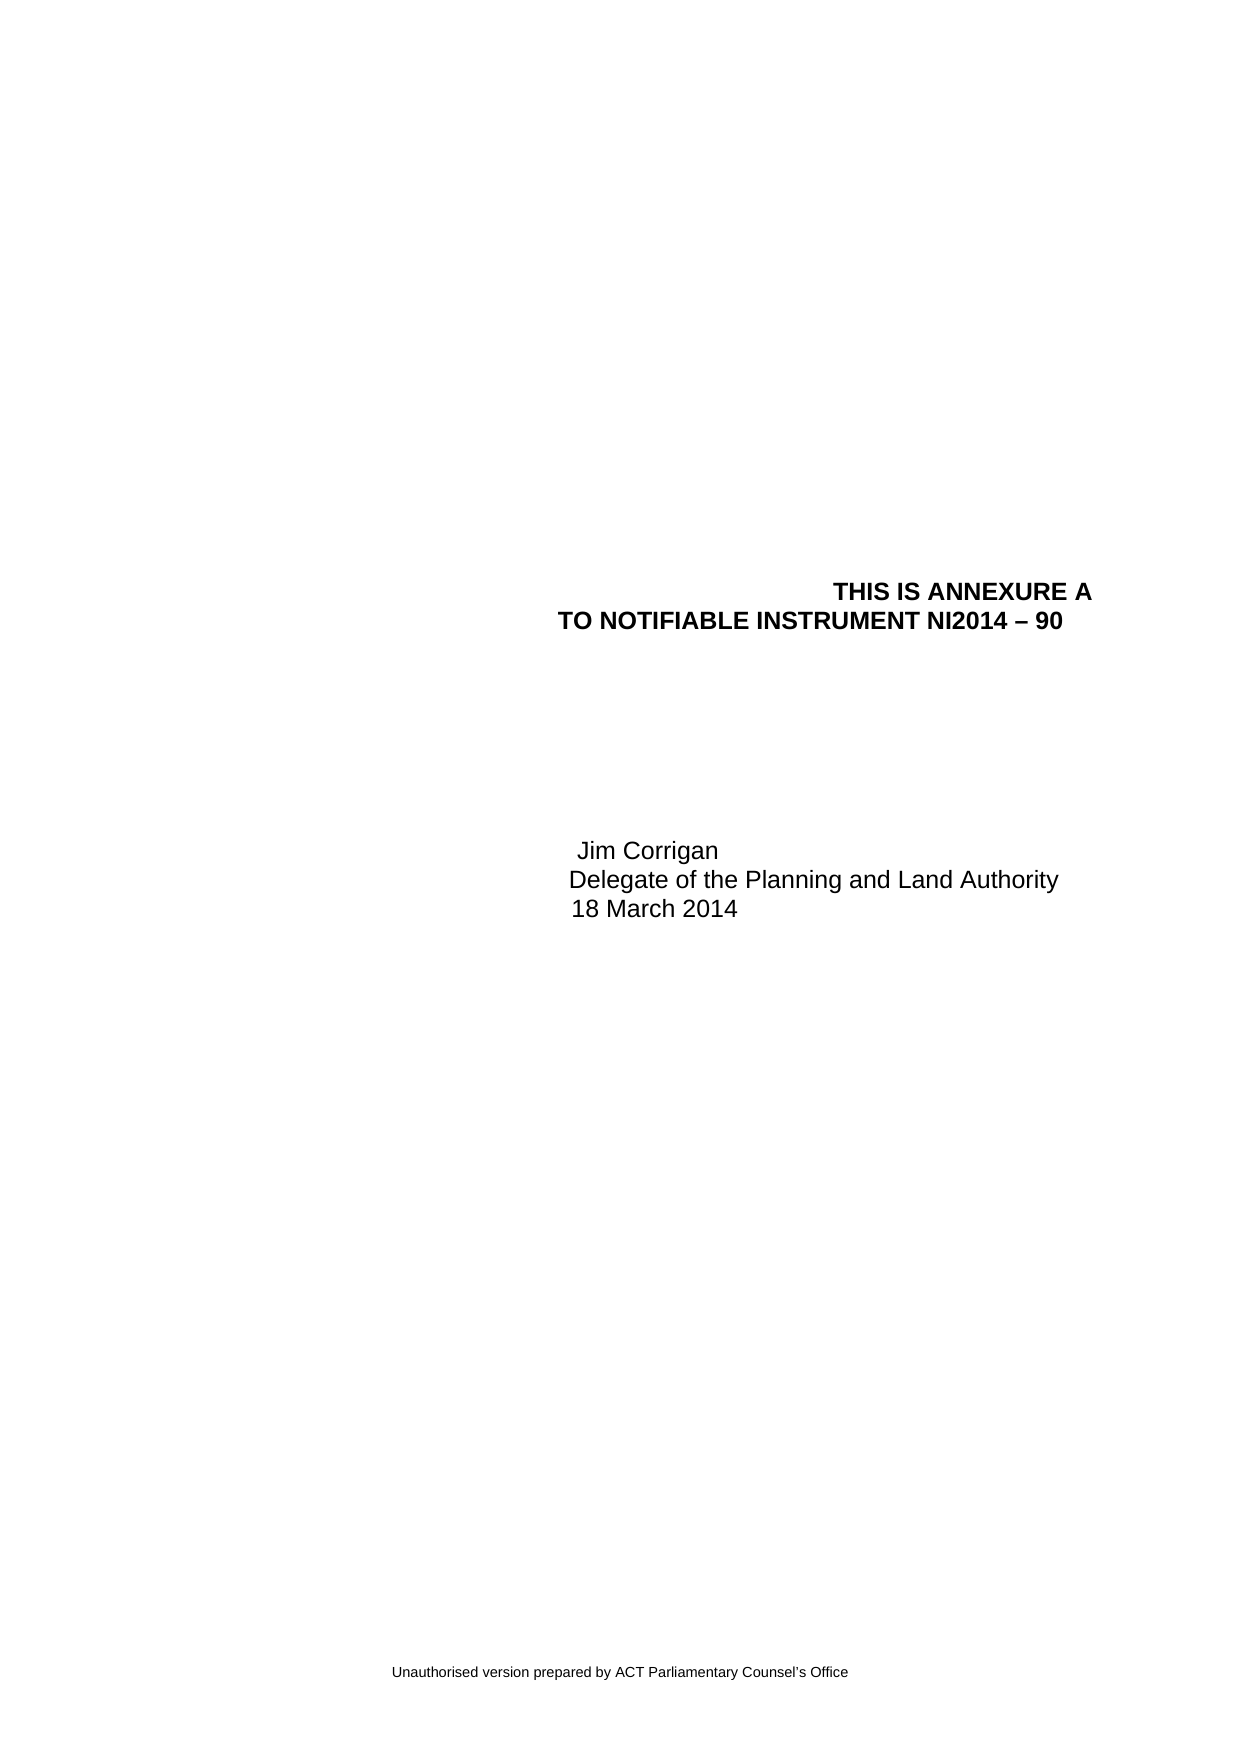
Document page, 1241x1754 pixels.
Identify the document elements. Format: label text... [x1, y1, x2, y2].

text 18 March 2014 [148, 893, 1092, 922]
text Delegate of the Planning and Land Authority [148, 865, 1092, 893]
text TO NOTIFIABLE INSTRUMENT NI2014 – 90 [148, 606, 1092, 635]
text Jim Corrigan [148, 836, 1092, 865]
text THIS IS ANNEXURE A [148, 577, 1092, 606]
